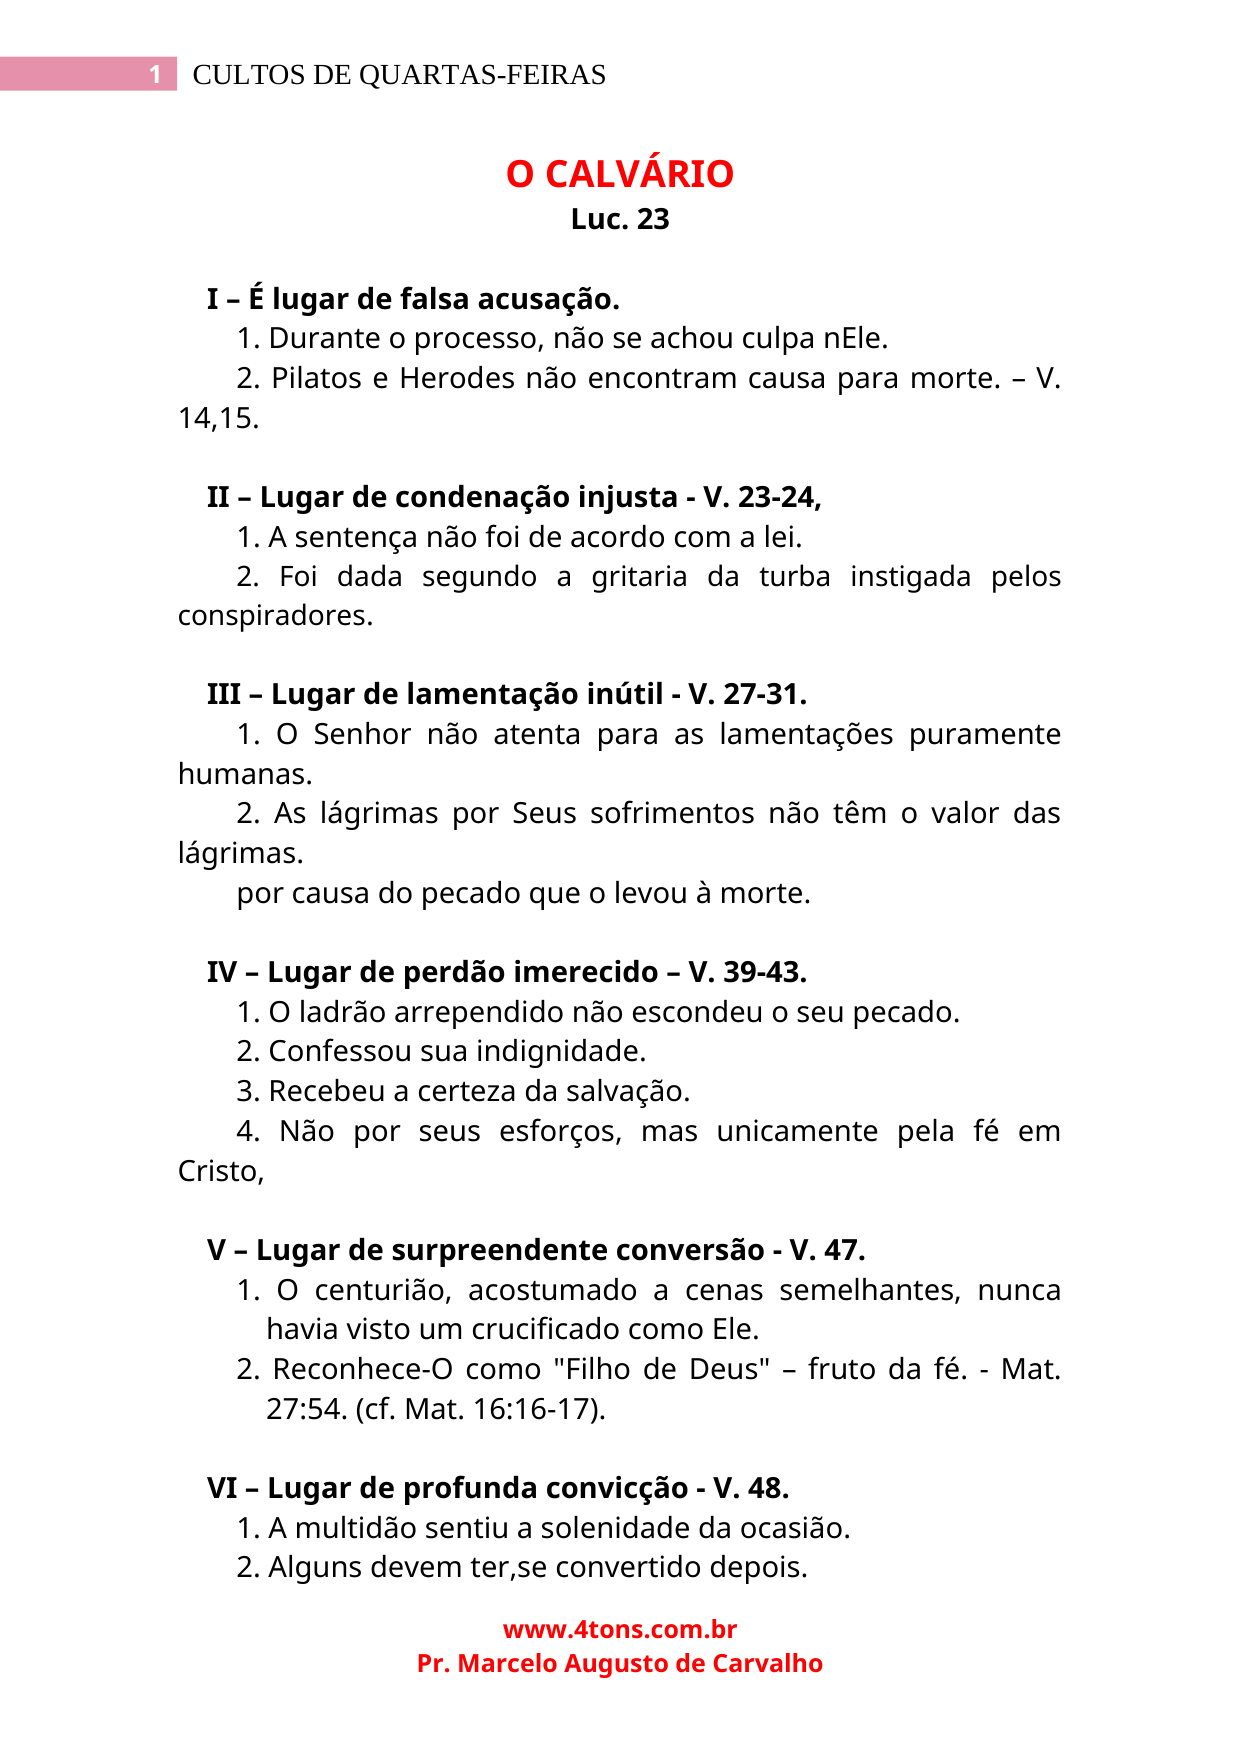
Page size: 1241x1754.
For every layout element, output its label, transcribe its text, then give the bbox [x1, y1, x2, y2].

text 1. O ladandiodeu u pecad [177, 991, 1063, 1031]
text 1ãu a solenidade da o [177, 1507, 1063, 1547]
text O [177, 148, 1063, 199]
text IV – de p imido – V. . [177, 951, 1063, 991]
text 2eguaaturba insti conspiradores. [177, 556, 1063, 634]
text VI – de convicção -8. [177, 1467, 1063, 1507]
text 2. Confe indignidade [177, 1031, 1063, 1070]
text 1. Aãe com a [177, 516, 1063, 556]
text 3. Recebeu a certeza da salvação. [177, 1070, 1063, 1110]
text 2. Pilatos res encontram a morte. – V. 14,15. [177, 357, 1063, 437]
text O otentra aurae ha [177, 713, 1063, 793]
text 2. ce-Fi de Deus" – fruto da fé. - Mat. 27:54. (cf.t. 16:16-17 [236, 1348, 1063, 1428]
text 4. esfoas unicamente pela fé em Cristo, [177, 1110, 1063, 1189]
text V – Lugar de csão - [177, 1229, 1063, 1269]
text 2lguns devem ter cortido depo [177, 1547, 1063, 1586]
text 2. As lágri porsofrimentoso va lá [177, 793, 1063, 872]
text III – de V. 2 [177, 673, 1063, 713]
text pou peoe o levou à e. [177, 872, 1063, 912]
text 1. , não se achou culpa nEle. [177, 318, 1063, 357]
text II – de - V.2 [177, 476, 1063, 516]
text 1. O , oumadas , nunca havia visto um crucio como Ele. [236, 1269, 1063, 1348]
text L 23 [177, 199, 1063, 238]
text I – É de falsa . [177, 278, 1063, 318]
